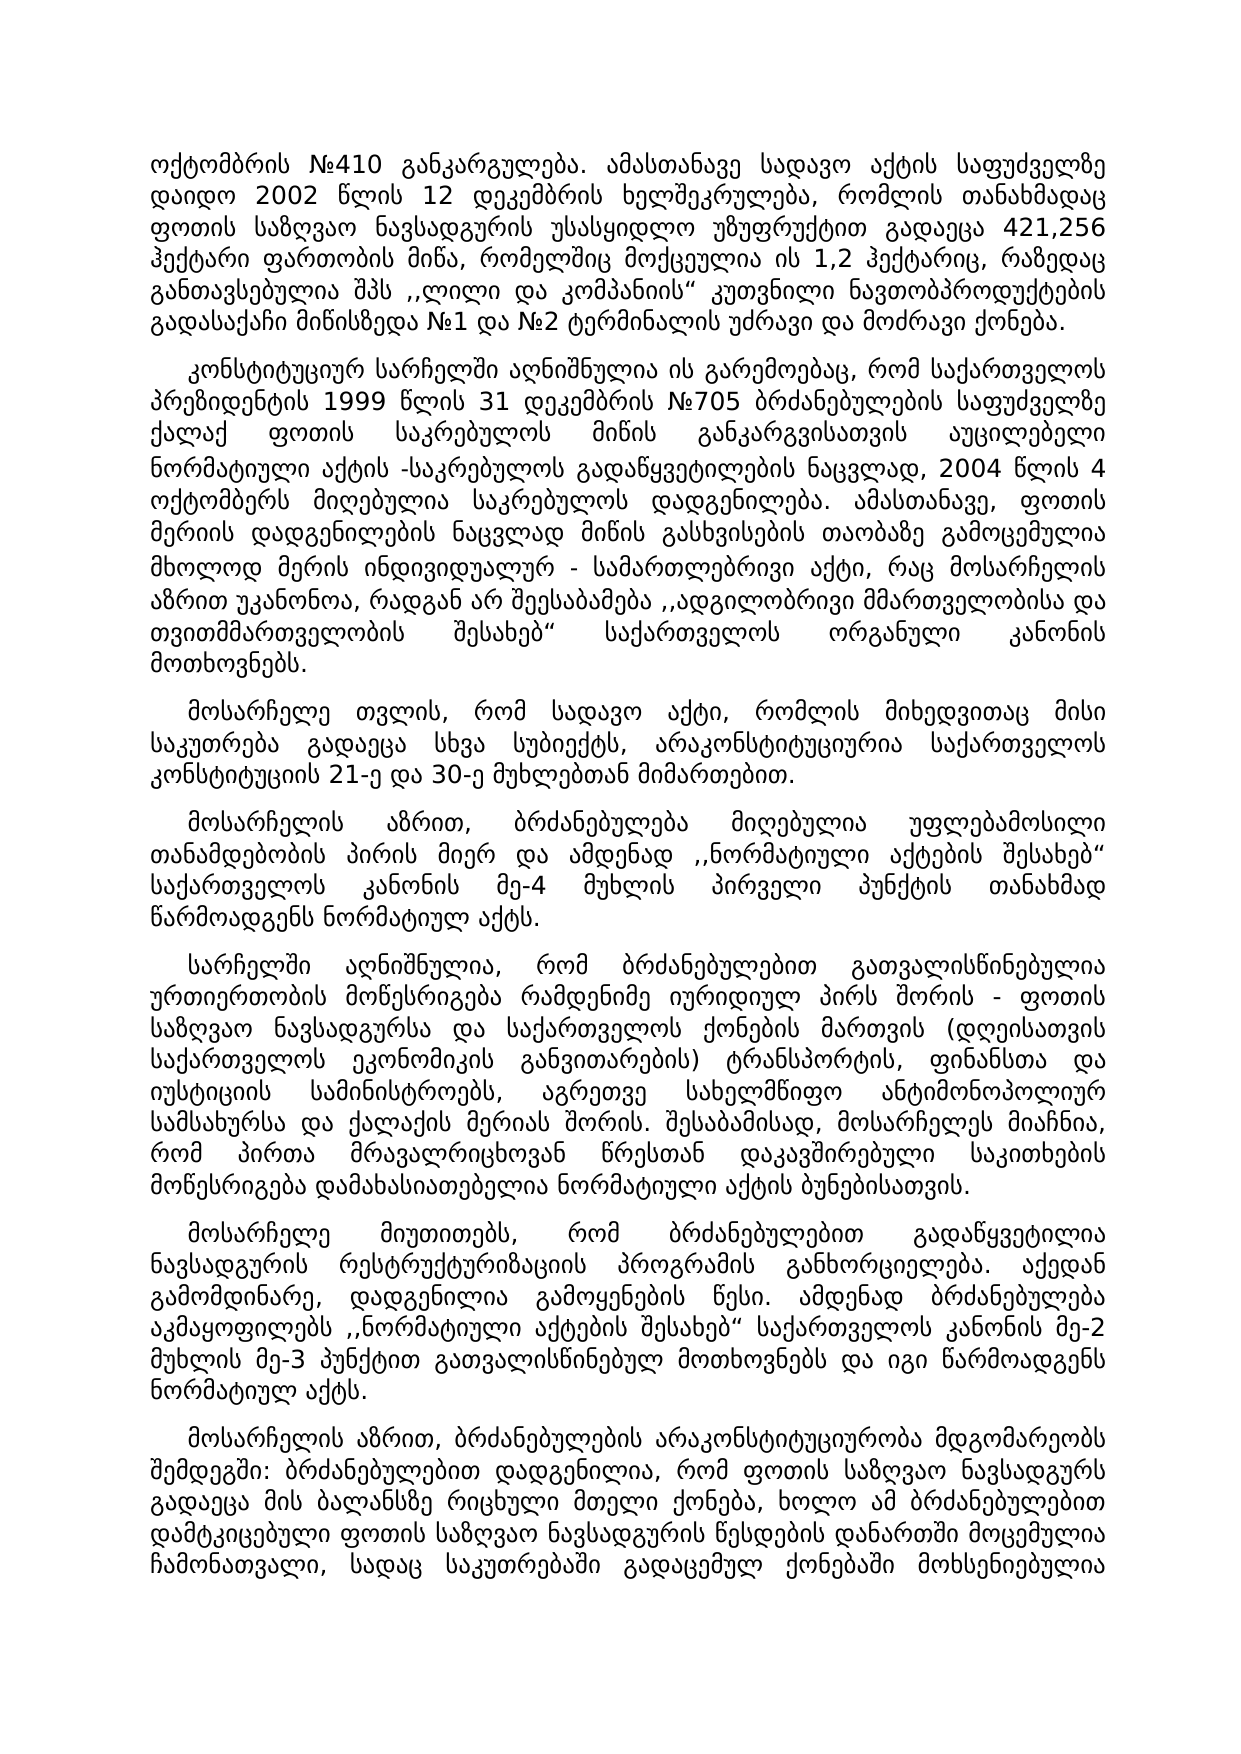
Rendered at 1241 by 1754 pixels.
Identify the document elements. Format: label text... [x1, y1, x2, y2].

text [150, 150, 1106, 336]
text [150, 1424, 1106, 1579]
text მოსარჩელე თვლის, რომ სადავო აქტი, რომლის მიხედვითაც მისი საკუთრება გადაეცა სხვა სუბიექტს, არაკონსტიტუციურია საქართველოს კონსტიტუციის 21-ე და 30-ე მუხლებთან მიმართებით. [150, 697, 1106, 789]
text მოსარჩელე მიუთითებს, რომ ბრძანებულებით გადაწყვეტილია ნავსადგურის რესტრუქტურიზაციის პროგრამის განხორციელება. აქედან გამომდინარე, დადგენილია გამოყენების წესი. ამდენად ბრძანებულება აკმაყოფილებს ,,ნორმატიული აქტების შესახებ“ საქართველოს კანონის მე-2 მუხლის მე-3 პუნქტით გათვალისწინებულ მოთხოვნებს და იგი წარმოადგენს ნორმატიულ აქტს. [150, 1219, 1106, 1406]
text სარჩელში აღნიშნულია, რომ ბრძანებულებით გათვალისწინებულია ურთიერთობის მოწესრიგება რამდენიმე იურიდიულ პირს შორის - ფოთის საზღვაო ნავსადგურსა და საქართველოს ქონების მართვის (დღეისათვის საქართველოს ეკონომიკის განვითარების) ტრანსპორტის, ფინანსთა და იუსტიციის სამინისტროებს, აგრეთვე სახელმწიფო ანტიმონოპოლიურ სამსახურსა და ქალაქის მერიას შორის. შესაბამისად, მოსარჩელეს მიაჩნია, რომ პირთა მრავალრიცხოვან წრესთან დაკავშირებული საკითხების მოწესრიგება დამახასიათებელია ნორმატიული აქტის ბუნებისათვის. [150, 951, 1106, 1200]
text კონსტიტუციურ სარჩელში აღნიშნულია ის გარემოებაც, რომ საქართველოს პრეზიდენტის 1999 წლის 31 დეკემბრის №705 ბრძანებულების საფუძველზე ქალაქ ფოთის საკრებულოს მიწის განკარგვისათვის აუცილებელი ნორმატიული აქტის -საკრებულოს გადაწყვეტილების ნაცვლად, 2004 წლის 4 ოქტომბერს მიღებულია საკრებულოს დადგენილება. ამასთანავე, ფოთის მერიის დადგენილების ნაცვლად მიწის გასხვისების თაობაზე გამოცემულია მხოლოდ მერის ინდივიდუალურ - სამართლებრივი აქტი, რაც მოსარჩელის აზრით უკანონოა, რადგან არ შეესაბამება ,,ადგილობრივი მმართველობისა და თვითმმართველობის შესახებ“ საქართველოს ორგანული კანონის მოთხოვნებს. [150, 355, 1106, 678]
text მოსარჩელის აზრით, ბრძანებულება მიღებულია უფლებამოსილი თანამდებობის პირის მიერ და ამდენად ,,ნორმატიული აქტების შესახებ“ საქართველოს კანონის მე-4 მუხლის პირველი პუნქტის თანახმად წარმოადგენს ნორმატიულ აქტს. [150, 808, 1106, 932]
